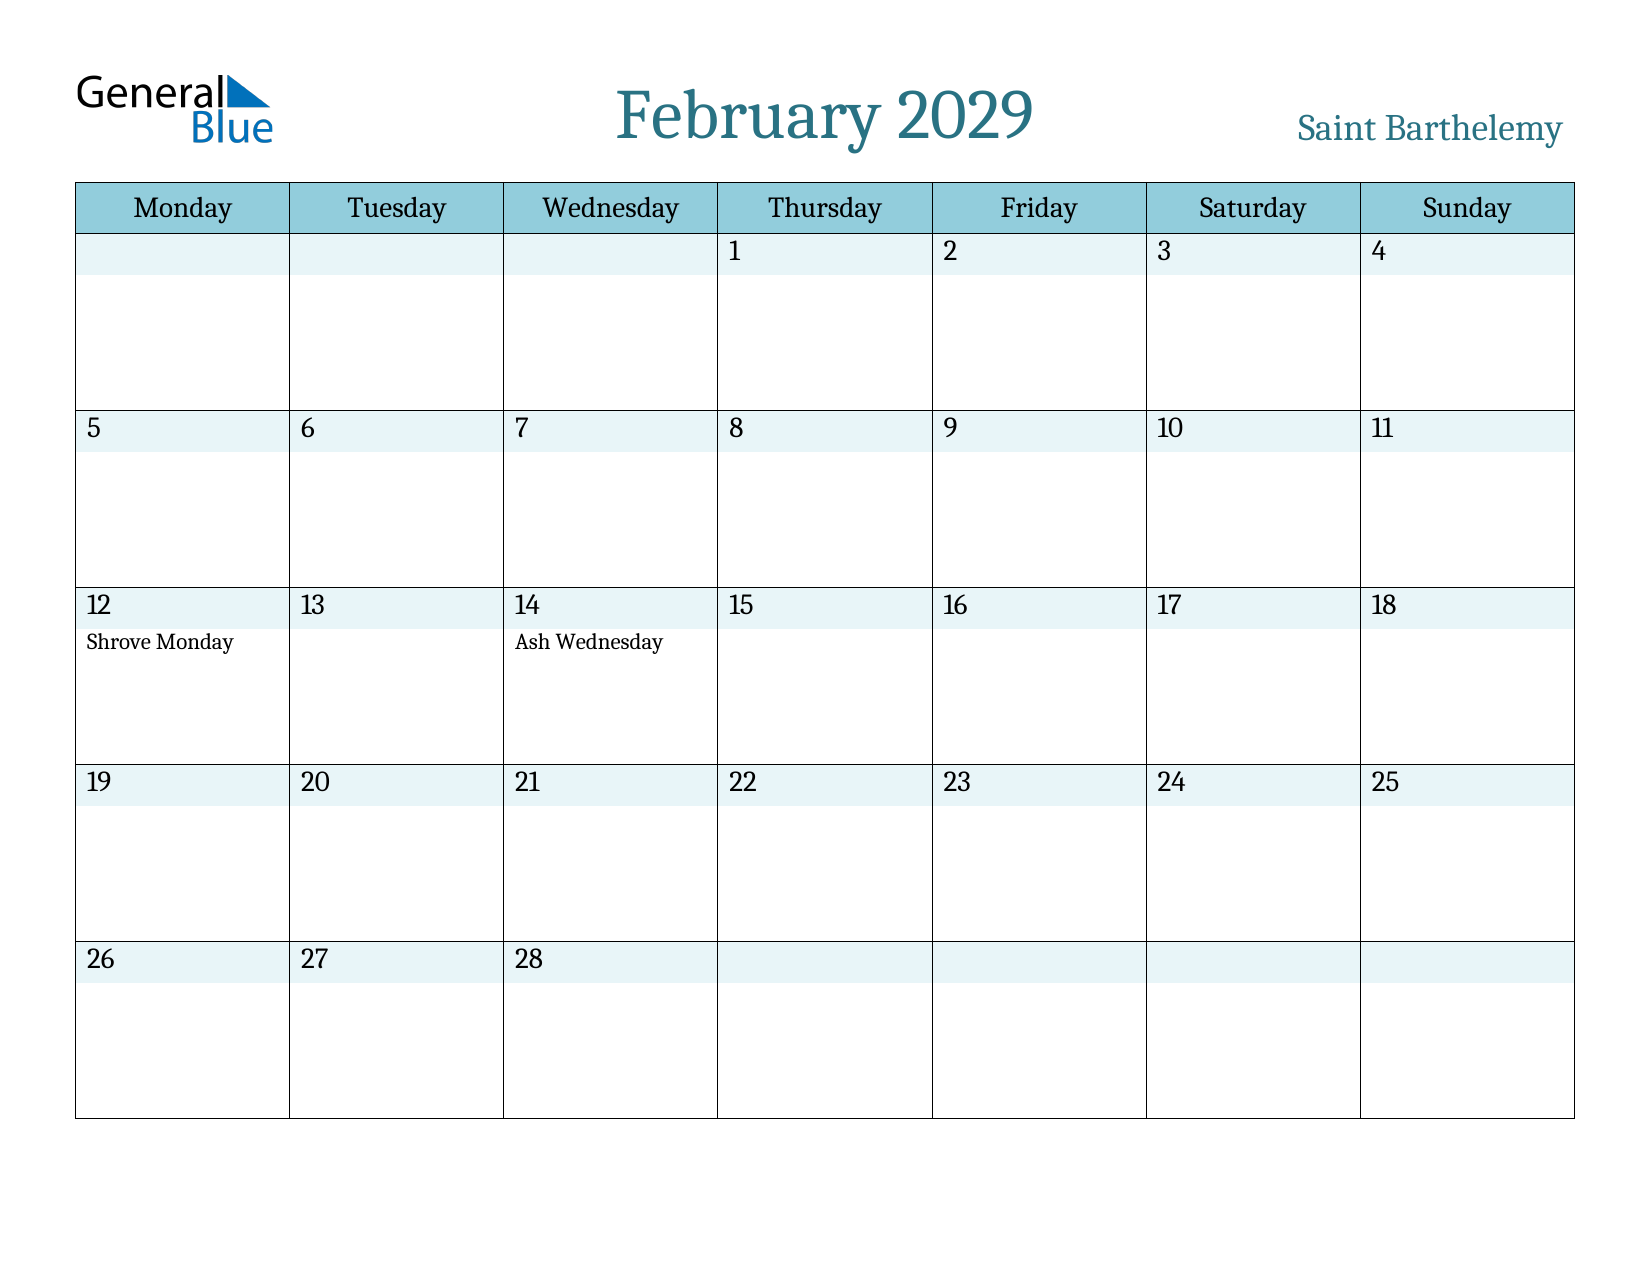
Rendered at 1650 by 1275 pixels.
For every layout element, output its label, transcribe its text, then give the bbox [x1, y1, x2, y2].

table_cell [504, 234, 717, 275]
table_cell [76, 806, 289, 941]
table_cell [290, 275, 503, 410]
table_cell [504, 275, 717, 410]
table_cell Sunday [1361, 183, 1574, 233]
table_cell [76, 983, 289, 1118]
table_cell [933, 629, 1146, 764]
table_cell [1361, 806, 1574, 941]
table_cell [76, 452, 289, 587]
table_cell 16 [933, 588, 1146, 629]
table_cell 3 [1147, 234, 1360, 275]
table_cell [718, 629, 932, 764]
table_cell 19 [76, 765, 289, 806]
table_cell 28 [504, 942, 717, 983]
picture [77, 75, 273, 143]
table_cell Tuesday [290, 183, 503, 233]
table_cell [1147, 942, 1360, 983]
table_cell 9 [933, 411, 1146, 452]
table_cell 25 [1361, 765, 1574, 806]
table_header February 2029 [504, 75, 1146, 182]
table_cell 21 [504, 765, 717, 806]
table_cell 15 [718, 588, 932, 629]
table_cell 24 [1147, 765, 1360, 806]
table_cell 7 [504, 411, 717, 452]
table_cell [290, 629, 503, 764]
table_cell [504, 452, 717, 587]
table_cell 14 [504, 588, 717, 629]
table_cell [290, 806, 503, 941]
table_cell 6 [290, 411, 503, 452]
table_cell 4 [1361, 234, 1574, 275]
table_cell 22 [718, 765, 932, 806]
table_cell [1147, 452, 1360, 587]
table_cell 10 [1147, 411, 1360, 452]
table_cell [290, 983, 503, 1118]
table_cell [1361, 452, 1574, 587]
table_cell [1147, 806, 1360, 941]
table_cell 20 [290, 765, 503, 806]
table_cell [76, 275, 289, 410]
table_cell Wednesday [504, 183, 717, 233]
table_cell 12 [76, 588, 289, 629]
table_cell 18 [1361, 588, 1574, 629]
table_cell [1147, 629, 1360, 764]
table_cell Shrove Monday [76, 629, 289, 764]
table_cell [76, 234, 289, 275]
table_cell 2 [933, 234, 1146, 275]
table_cell 27 [290, 942, 503, 983]
table_cell [718, 983, 932, 1118]
table_cell Monday [76, 183, 289, 233]
table_cell [933, 942, 1146, 983]
table_cell 17 [1147, 588, 1360, 629]
table_cell 1 [718, 234, 932, 275]
table_cell [1147, 275, 1360, 410]
table_cell 5 [76, 411, 289, 452]
table_cell 23 [933, 765, 1146, 806]
table_cell [290, 452, 503, 587]
table_cell [1147, 983, 1360, 1118]
table_cell 8 [718, 411, 932, 452]
table_cell [933, 806, 1146, 941]
table_cell [1361, 983, 1574, 1118]
table_cell [718, 275, 932, 410]
table_header [76, 75, 503, 182]
table_cell Friday [933, 183, 1146, 233]
table_cell Saturday [1147, 183, 1360, 233]
table_cell [290, 234, 503, 275]
table_cell 11 [1361, 411, 1574, 452]
table_cell [933, 452, 1146, 587]
table_cell [504, 983, 717, 1118]
table_cell Thursday [718, 183, 932, 233]
table_cell [718, 806, 932, 941]
table_cell [1361, 629, 1574, 764]
table_cell [1361, 942, 1574, 983]
table_cell [718, 452, 932, 587]
table_cell [718, 942, 932, 983]
table_cell [1361, 275, 1574, 410]
table_header Saint Barthelemy [1146, 75, 1574, 182]
table_cell [504, 806, 717, 941]
table_cell 26 [76, 942, 289, 983]
table_cell [933, 983, 1146, 1118]
table_cell [933, 275, 1146, 410]
table_cell 13 [290, 588, 503, 629]
table_cell Ash Wednesday [504, 629, 717, 764]
